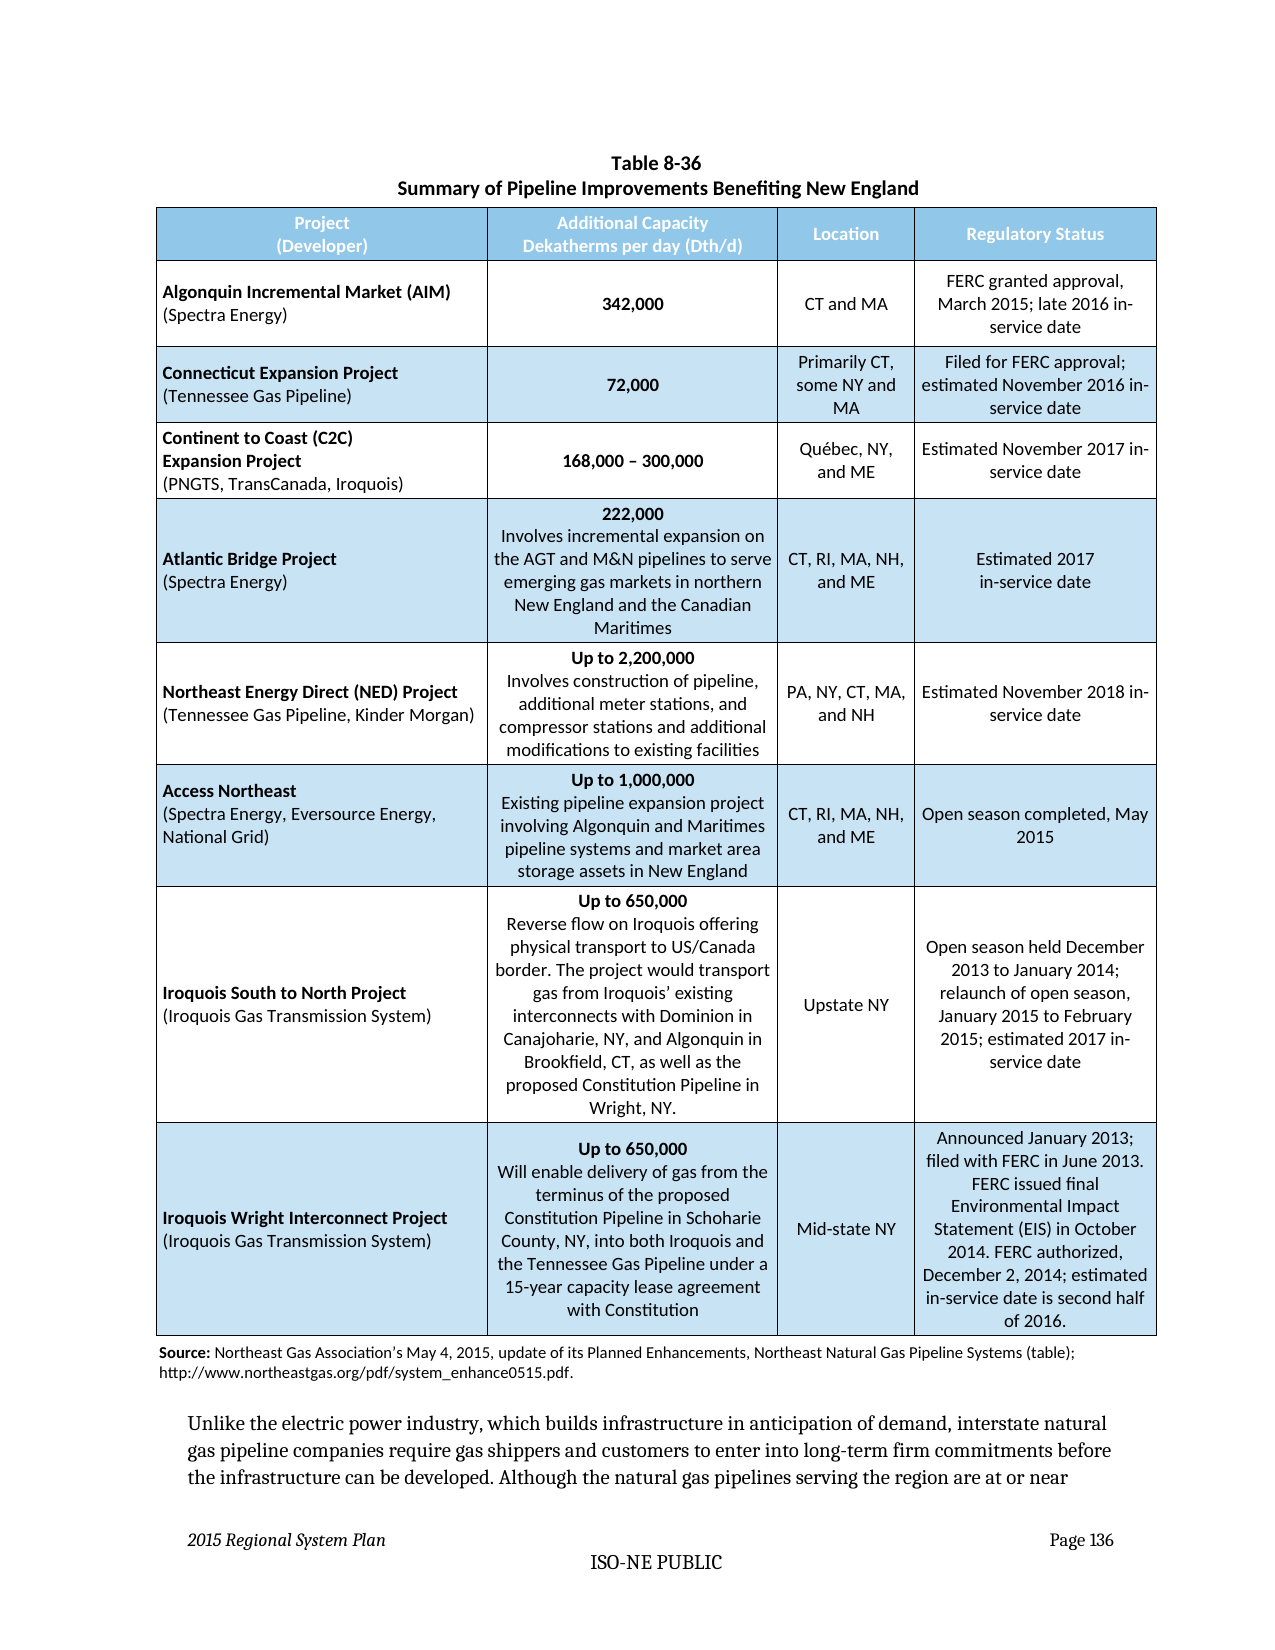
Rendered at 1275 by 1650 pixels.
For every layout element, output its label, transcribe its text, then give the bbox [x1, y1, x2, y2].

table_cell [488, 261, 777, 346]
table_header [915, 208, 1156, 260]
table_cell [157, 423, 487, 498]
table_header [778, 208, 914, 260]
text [187, 1408, 1125, 1489]
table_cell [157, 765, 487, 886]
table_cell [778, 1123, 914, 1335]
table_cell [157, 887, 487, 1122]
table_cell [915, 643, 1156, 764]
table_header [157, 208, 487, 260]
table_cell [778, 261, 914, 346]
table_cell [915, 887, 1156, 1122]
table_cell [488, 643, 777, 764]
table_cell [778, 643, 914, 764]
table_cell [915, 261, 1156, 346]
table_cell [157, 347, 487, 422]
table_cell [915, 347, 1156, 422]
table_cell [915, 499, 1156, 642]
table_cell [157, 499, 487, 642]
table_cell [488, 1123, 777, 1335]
text Source: Northeast Gas Association’s May 4, 2015, update of its Planned Enhancements, Northeast Natural Gas Pipeline Systems (table); http://www.northeastgas.org/pdf/system_enhance0515.pdf. [159, 1342, 1144, 1383]
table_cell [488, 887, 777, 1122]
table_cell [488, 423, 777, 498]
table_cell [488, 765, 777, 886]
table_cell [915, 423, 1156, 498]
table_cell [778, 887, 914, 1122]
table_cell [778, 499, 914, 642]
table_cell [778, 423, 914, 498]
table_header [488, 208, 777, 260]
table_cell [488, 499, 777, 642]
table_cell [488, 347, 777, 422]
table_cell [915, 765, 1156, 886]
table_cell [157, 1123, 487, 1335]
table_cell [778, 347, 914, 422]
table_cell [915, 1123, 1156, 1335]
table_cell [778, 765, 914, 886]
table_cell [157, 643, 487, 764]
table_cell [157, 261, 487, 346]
